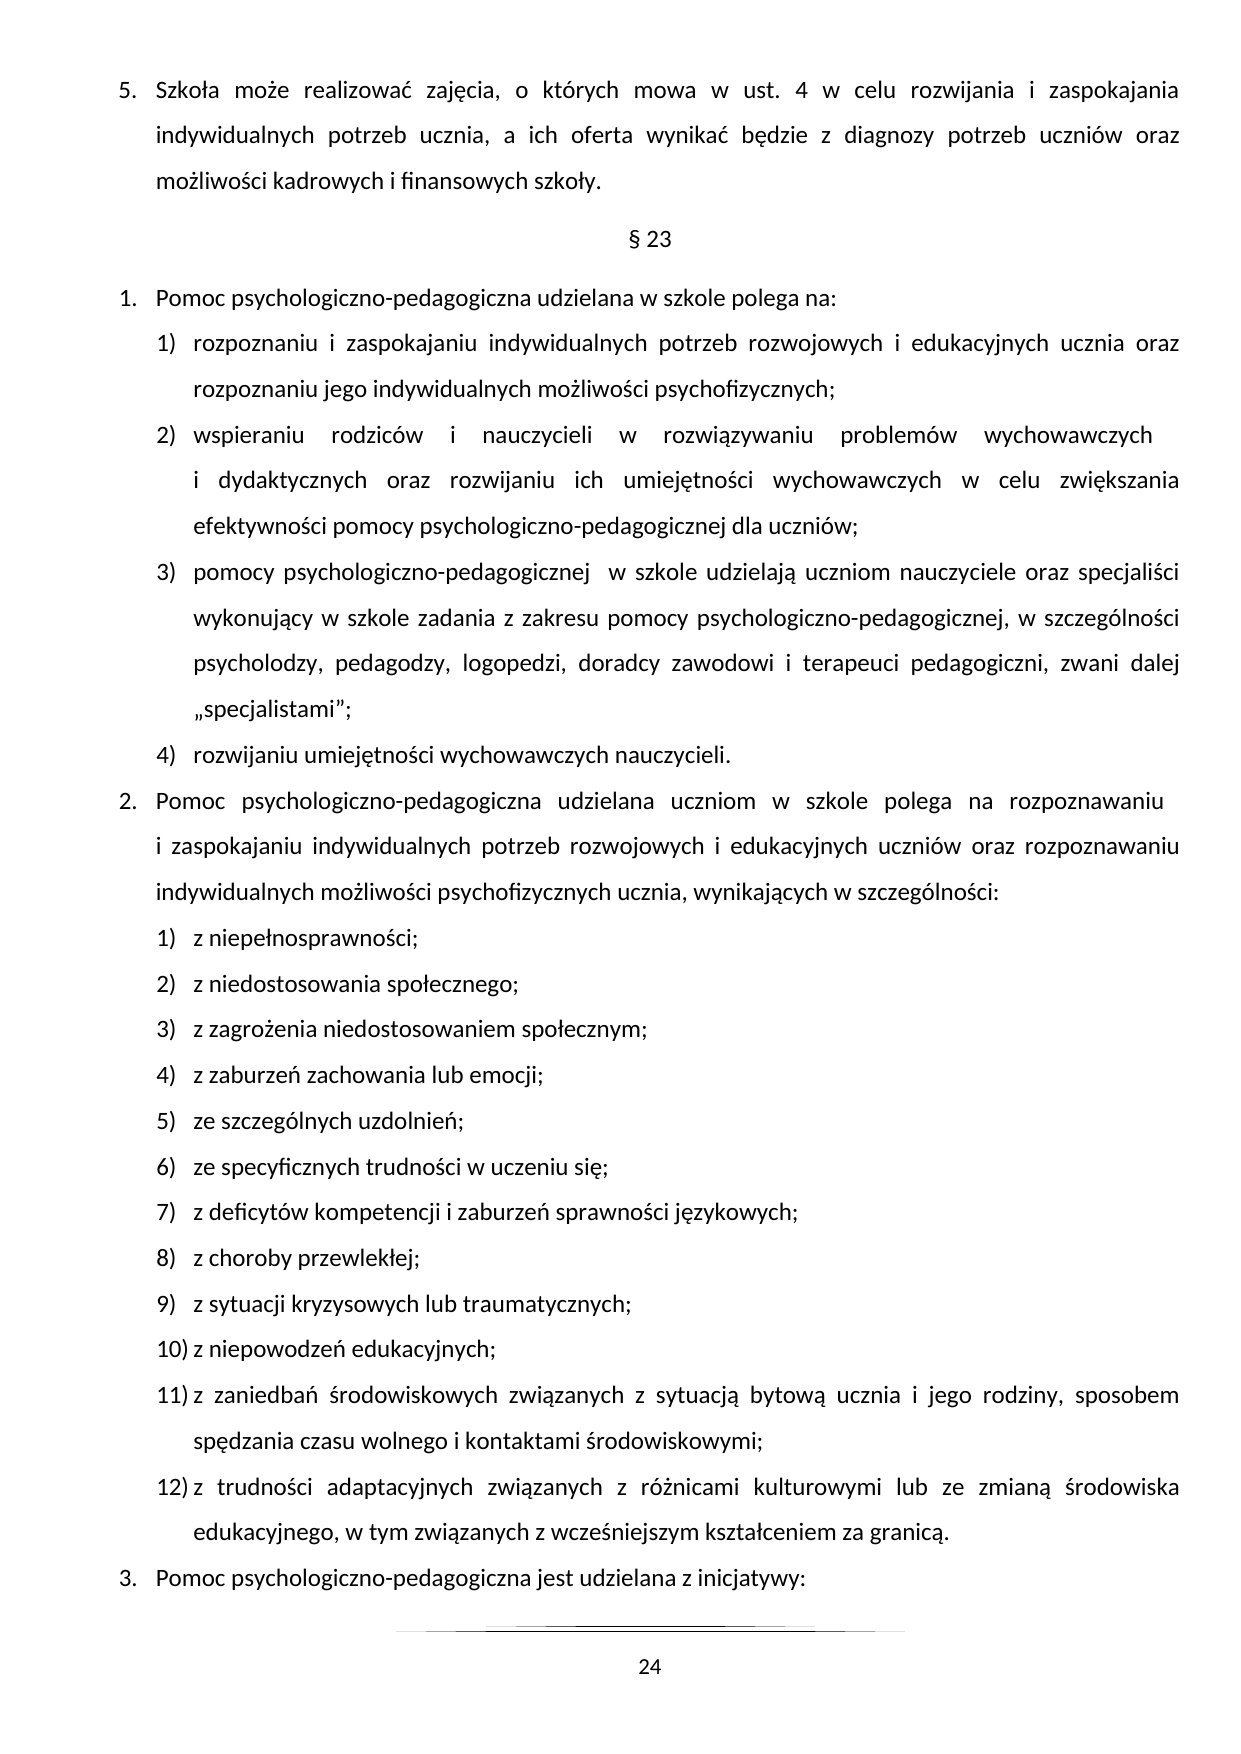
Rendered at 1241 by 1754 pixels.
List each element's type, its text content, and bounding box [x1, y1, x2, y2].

list z deficytów kompetencji i zaburzeń sprawności językowych; [156, 1196, 1181, 1227]
list rozwijaniu umiejętności wychowawczych nauczycieli. [156, 739, 1181, 769]
list Pomoc psychologiczno-pedagogiczna udzielana w szkole polega na: [118, 282, 1181, 312]
list ze specyficznych trudności w uczeniu się; [156, 1151, 1181, 1181]
list z zaburzeń zachowania lub emocji; [156, 1059, 1181, 1090]
list wspieraniu rodziców i nauczycieli w rozwiązywaniu problemów wychowawczych i dydaktycznych oraz rozwijaniu ich umiejętności wychowawczych w celu zwiększania efektywności pomocy psychologiczno-pedagogicznej dla uczniów; [156, 419, 1181, 541]
list z sytuacji kryzysowych lub traumatycznych; [156, 1288, 1181, 1318]
list z zagrożenia niedostosowaniem społecznym; [156, 1013, 1181, 1044]
list z choroby przewlekłej; [156, 1242, 1181, 1273]
list z niepełnosprawności; [156, 922, 1181, 952]
list rozpoznaniu i zaspokajaniu indywidualnych potrzeb rozwojowych i edukacyjnych ucznia oraz rozpoznaniu jego indywidualnych możliwości psychofizycznych; [156, 327, 1181, 404]
list Szkoła może realizować zajęcia, o których mowa w ust. 4 w celu rozwijania i zaspokajania indywidualnych potrzeb ucznia, a ich oferta wynikać będzie z diagnozy potrzeb uczniów oraz możliwości kadrowych i finansowych szkoły. [118, 74, 1181, 196]
list z niepowodzeń edukacyjnych; [156, 1333, 1181, 1364]
list ze szczególnych uzdolnień; [156, 1105, 1181, 1135]
text § 23 [118, 223, 1181, 254]
list Pomoc psychologiczno-pedagogiczna udzielana uczniom w szkole polega na rozpoznawaniu i zaspokajaniu indywidualnych potrzeb rozwojowych i edukacyjnych uczniów oraz rozpoznawaniu indywidualnych możliwości psychofizycznych ucznia, wynikających w szczególności: [118, 785, 1181, 907]
list pomocy psychologiczno-pedagogicznej w szkole udzielają uczniom nauczyciele oraz specjaliści wykonujący w szkole zadania z zakresu pomocy psychologiczno-pedagogicznej, w szczególności psycholodzy, pedagodzy, logopedzi, doradcy zawodowi i terapeuci pedagogiczni, zwani dalej „specjalistami”; [156, 556, 1181, 724]
list z niedostosowania społecznego; [156, 968, 1181, 998]
list z zaniedbań środowiskowych związanych z sytuacją bytową ucznia i jego rodziny, sposobem spędzania czasu wolnego i kontaktami środowiskowymi; [156, 1379, 1181, 1456]
list z trudności adaptacyjnych związanych z różnicami kulturowymi lub ze zmianą środowiska edukacyjnego, w tym związanych z wcześniejszym kształceniem za granicą. [156, 1471, 1181, 1547]
list Pomoc psychologiczno-pedagogiczna jest udzielana z inicjatywy: [118, 1562, 1181, 1593]
